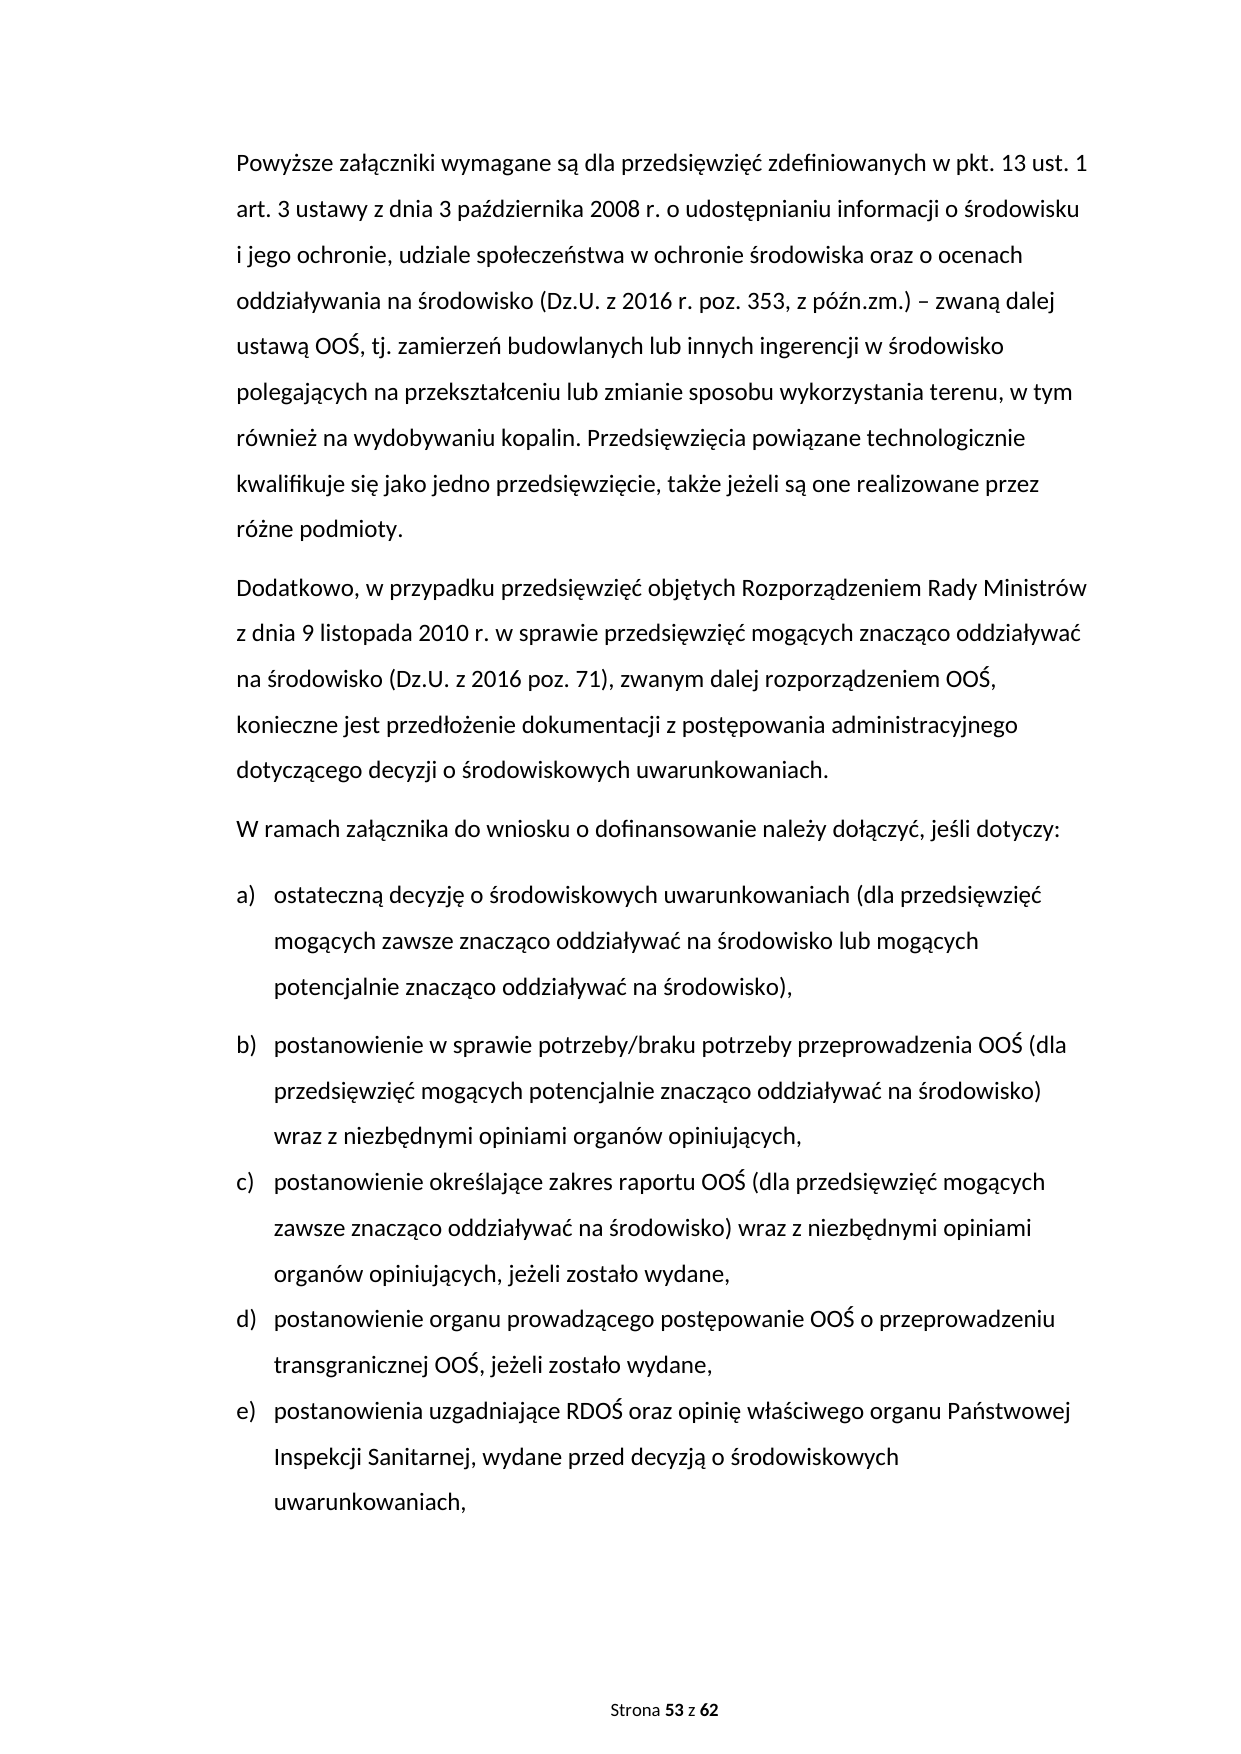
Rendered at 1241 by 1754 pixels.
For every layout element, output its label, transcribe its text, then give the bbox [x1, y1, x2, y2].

text Powyższe załączniki wymagane są dla przedsięwzięć zdefiniowanych w pkt. 13 ust. 1 art. 3 ustawy z dnia 3 października 2008 r. o udostępnianiu informacji o środowisku i jego ochronie, udziale społeczeństwa w ochronie środowiska oraz o ocenach oddziaływania na środowisko (Dz.U. z 2016 r. poz. 353, z późn.zm.) – zwaną dalej ustawą OOŚ, tj. zamierzeń budowlanych lub innych ingerencji w środowisko polegających na przekształceniu lub zmianie sposobu wykorzystania terenu, w tym również na wydobywaniu kopalin. Przedsięwzięcia powiązane technologicznie kwalifikuje się jako jedno przedsięwzięcie, także jeżeli są one realizowane przez różne podmioty. [236, 148, 1093, 544]
text Dodatkowo, w przypadku przedsięwzięć objętych Rozporządzeniem Rady Ministrów z dnia 9 listopada 2010 r. w sprawie przedsięwzięć mogących znacząco oddziaływać na środowisko (Dz.U. z 2016 poz. 71), zwanym dalej rozporządzeniem OOŚ, konieczne jest przedłożenie dokumentacji z postępowania administracyjnego dotyczącego decyzji o środowiskowych uwarunkowaniach. [236, 572, 1093, 785]
list postanowienie określające zakres raportu OOŚ (dla przedsięwzięć mogących zawsze znacząco oddziaływać na środowisko) wraz z niezbędnymi opiniami organów opiniujących, jeżeli zostało wydane, [236, 1166, 1093, 1288]
list postanowienie organu prowadzącego postępowanie OOŚ o przeprowadzeniu transgranicznej OOŚ, jeżeli zostało wydane, [236, 1303, 1093, 1380]
list postanowienia uzgadniające RDOŚ oraz opinię właściwego organu Państwowej Inspekcji Sanitarnej, wydane przed decyzją o środowiskowych uwarunkowaniach, [236, 1395, 1093, 1517]
text W ramach załącznika do wniosku o dofinansowanie należy dołączyć, jeśli dotyczy: [236, 813, 1093, 843]
list ostateczną decyzję o środowiskowych uwarunkowaniach (dla przedsięwzięć mogących zawsze znacząco oddziaływać na środowisko lub mogących potencjalnie znacząco oddziaływać na środowisko), [236, 879, 1093, 1001]
list postanowienie w sprawie potrzeby/braku potrzeby przeprowadzenia OOŚ (dla przedsięwzięć mogących potencjalnie znacząco oddziaływać na środowisko) wraz z niezbędnymi opiniami organów opiniujących, [236, 1029, 1093, 1151]
